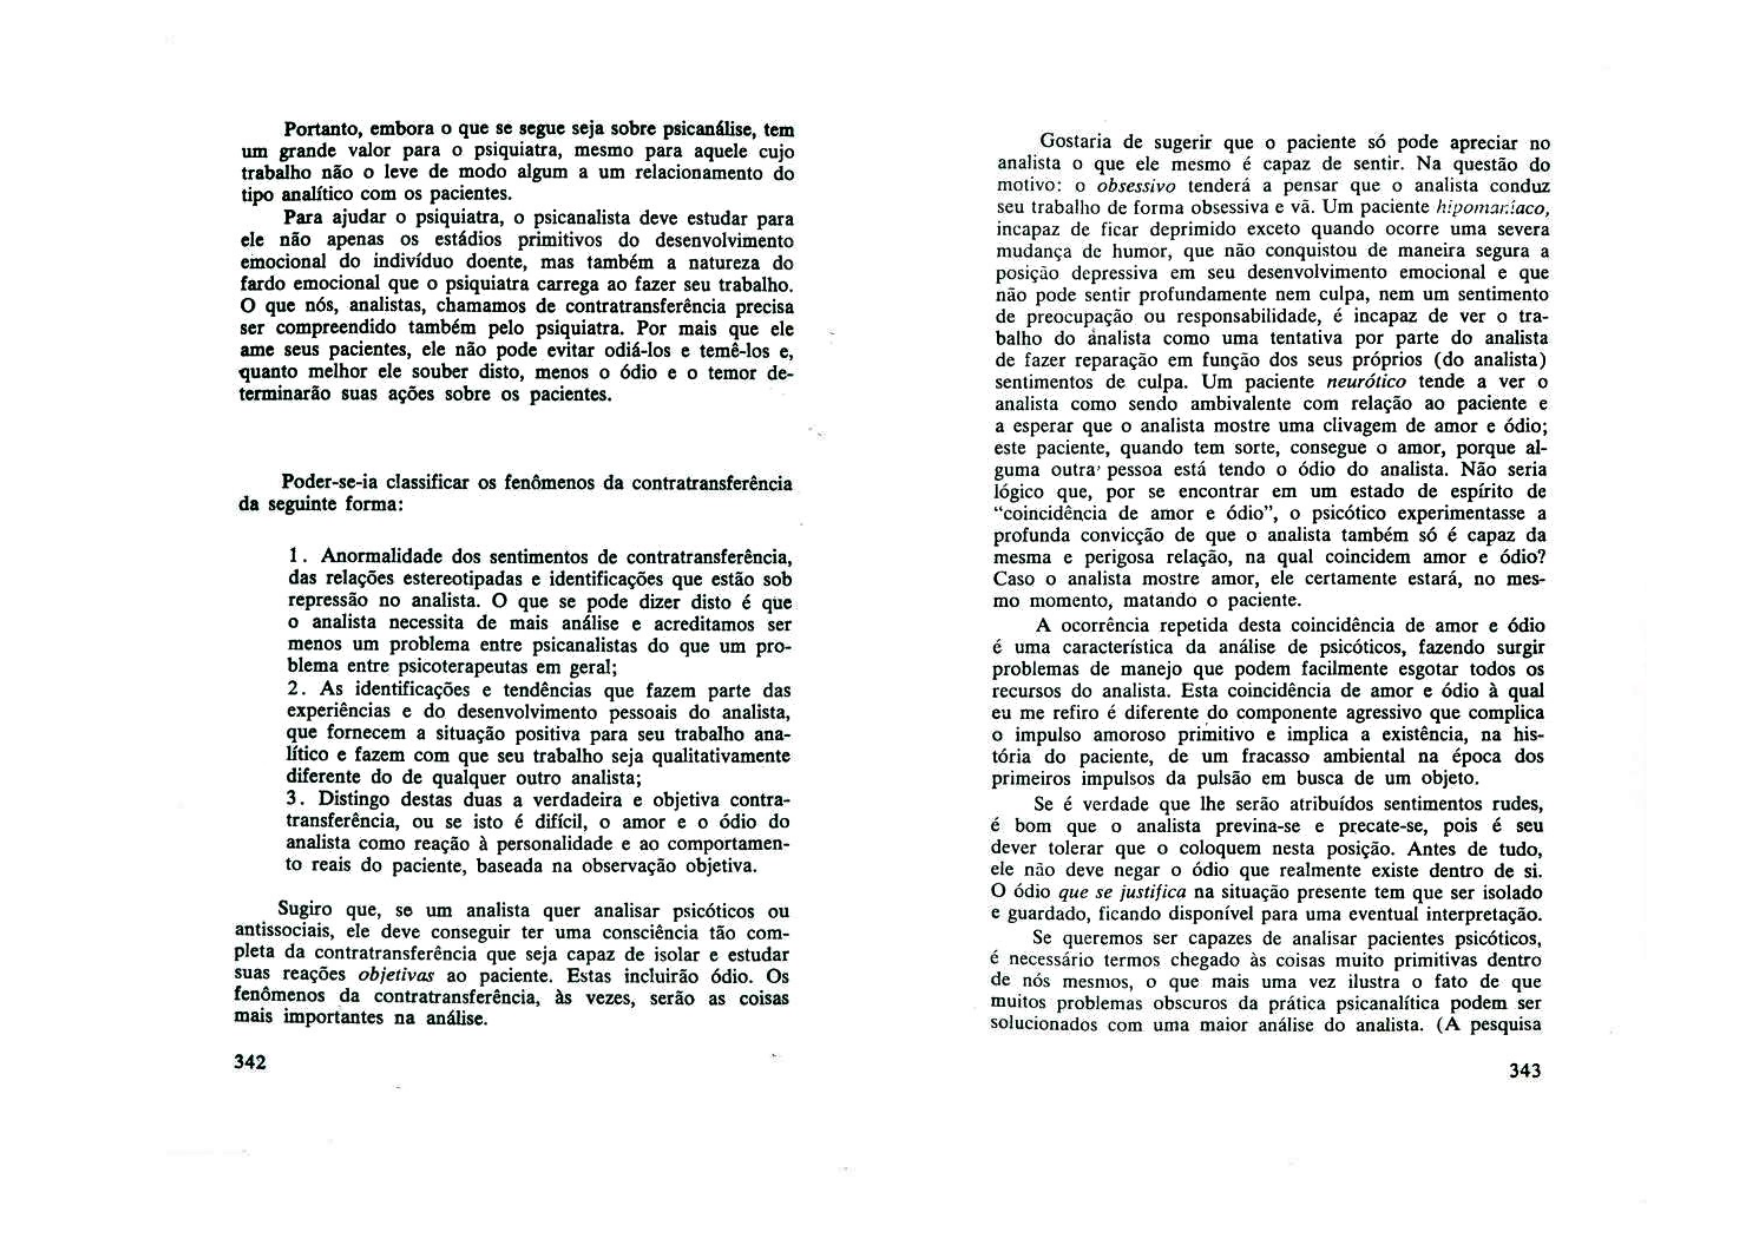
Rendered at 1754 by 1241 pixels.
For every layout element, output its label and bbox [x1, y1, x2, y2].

picture [26, 35, 1647, 1205]
